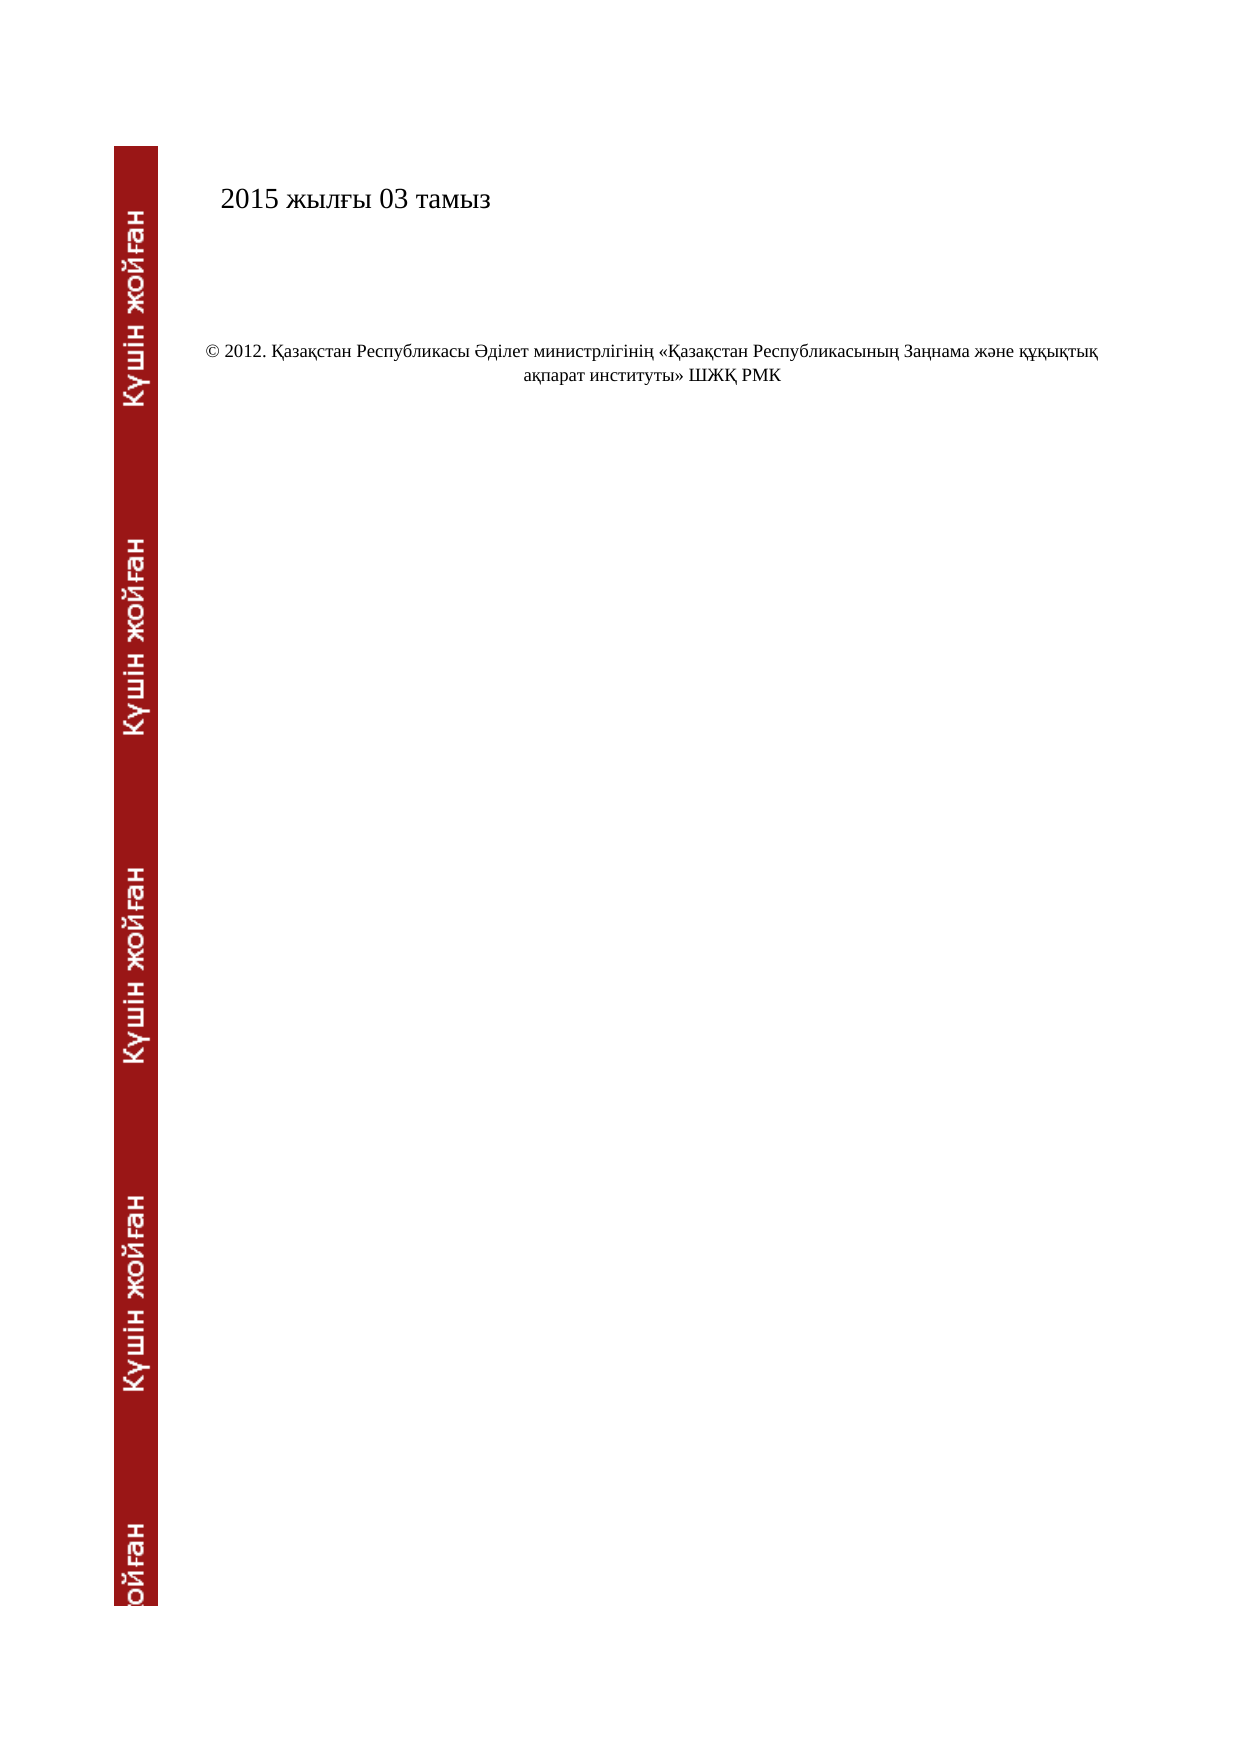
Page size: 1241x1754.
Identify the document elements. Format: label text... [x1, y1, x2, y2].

text 2015 жылғы 03 тамыз [112, 150, 1128, 245]
picture [114, 146, 158, 150]
text © 2012. Қазақстан Республикасы Әділет министрлігінің «Қазақстан Республикасының Заңнама және құқықтық ақпарат институты» ШЖҚ РМК [112, 339, 1128, 386]
picture [114, 245, 158, 339]
picture [114, 386, 158, 1606]
